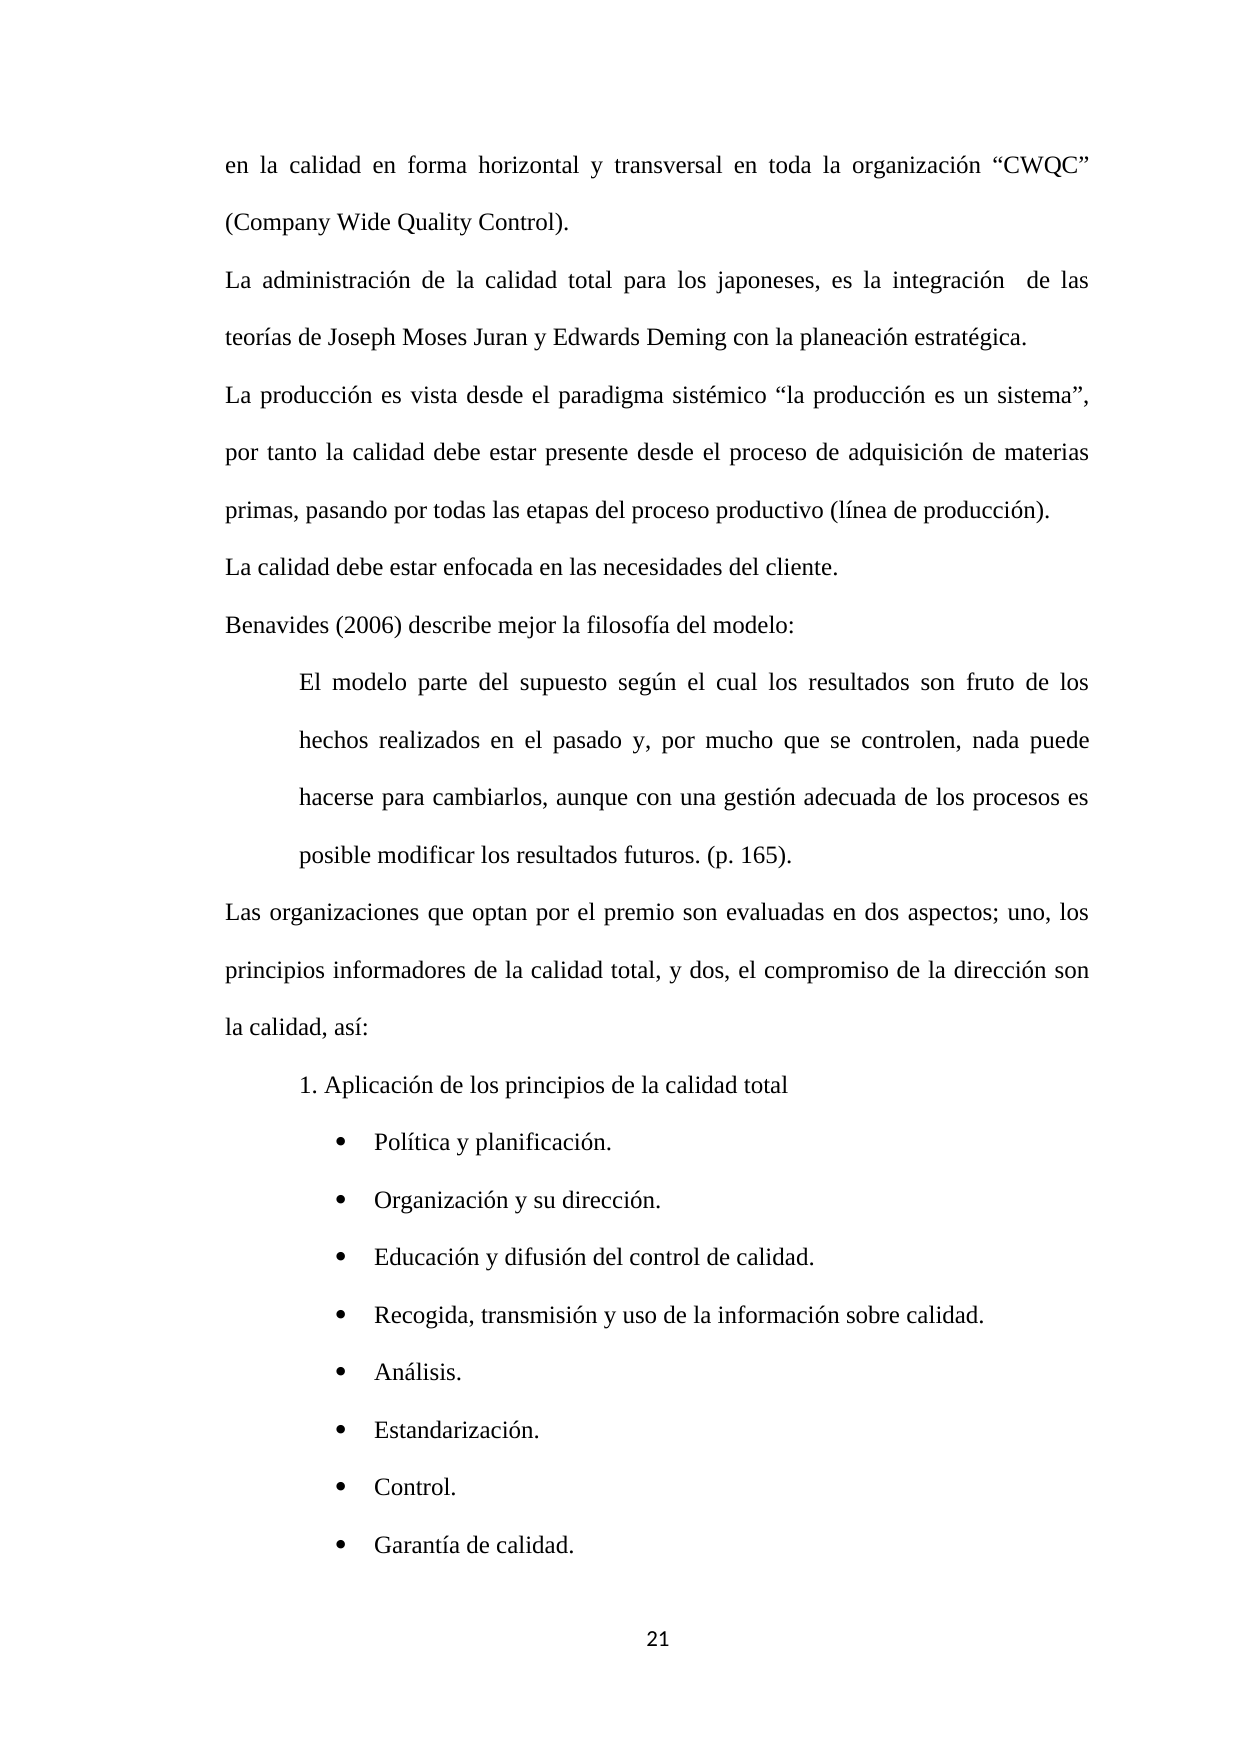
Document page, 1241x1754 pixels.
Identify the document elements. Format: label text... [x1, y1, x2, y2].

list Análisis. [336, 1357, 1090, 1386]
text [225, 150, 1090, 236]
text 1. Aplicación de los principios de la calidad total [299, 1070, 1090, 1099]
list Organización y su dirección. [336, 1185, 1090, 1214]
list Política y planificación. [336, 1127, 1090, 1156]
text La producción es vista desde el paradigma sistémico “la producción es un sistema”, por tanto la calidad debe estar presente desde el proceso de adquisición de materias primas, pasando por todas las etapas del proceso productivo (línea de producción). [225, 380, 1090, 524]
list Educación y difusión del control de calidad. [336, 1242, 1090, 1271]
text Las organizaciones que optan por el premio son evaluadas en dos aspectos; uno, los principios informadores de la calidad total, y dos, el compromiso de la dirección son la calidad, así: [225, 897, 1090, 1041]
text Benavides (2006) describe mejor la filosofía del modelo: [225, 610, 1090, 639]
text La calidad debe estar enfocada en las necesidades del cliente. [225, 552, 1090, 581]
list Recogida, transmisión y uso de la información sobre calidad. [336, 1300, 1090, 1329]
list Control. [336, 1472, 1090, 1501]
list Garantía de calidad. [336, 1530, 1090, 1559]
text El modelo parte del supuesto según el cual los resultados son fruto de los hechos realizados en el pasado y, por mucho que se controlen, nada puede hacerse para cambiarlos, aunque con una gestión adecuada de los procesos es posible modificar los resultados futuros. (p. 165). [299, 667, 1090, 869]
text La administración de la calidad total para los japoneses, es la integración de las teorías de Joseph Moses Juran y Edwards Deming con la planeación estratégica. [225, 265, 1090, 351]
list Estandarización. [336, 1415, 1090, 1444]
